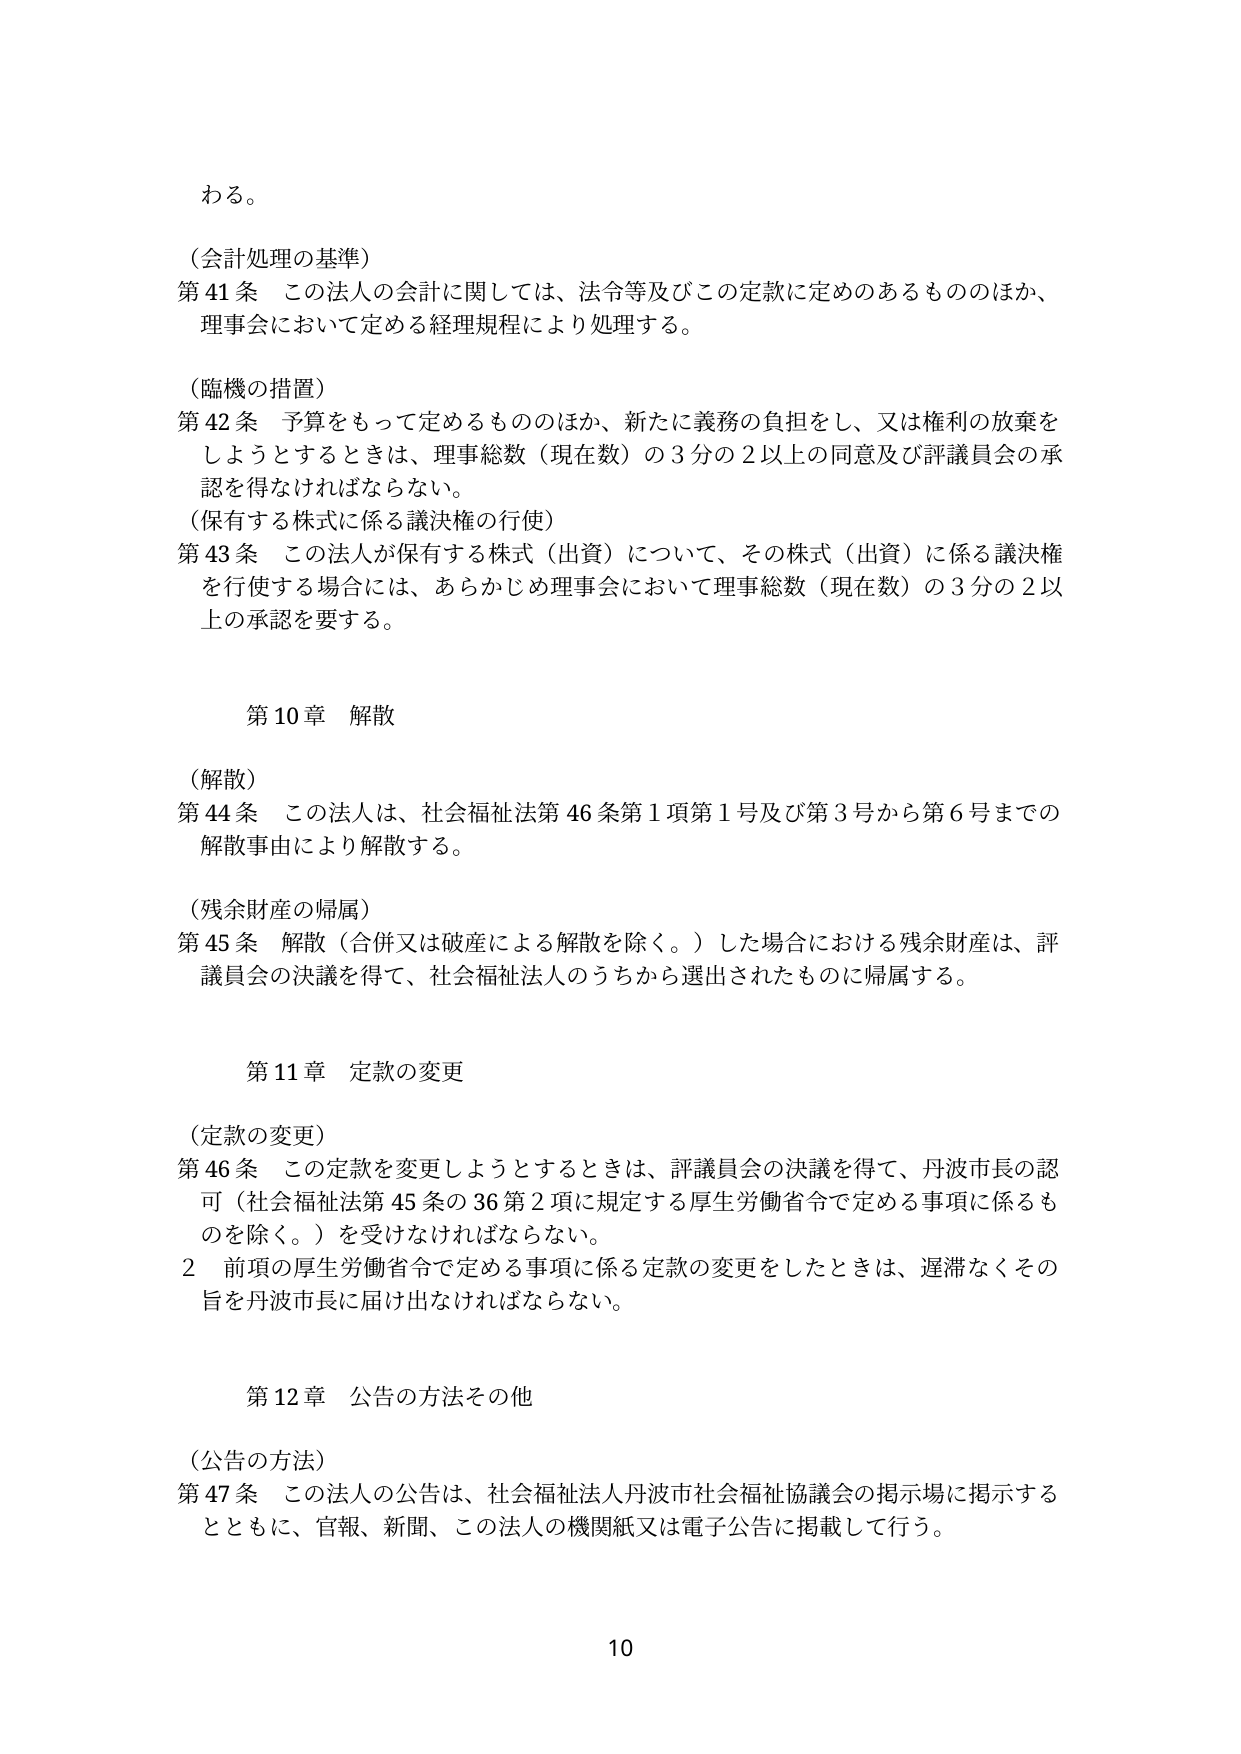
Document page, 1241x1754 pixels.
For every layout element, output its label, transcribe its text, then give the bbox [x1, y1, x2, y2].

text 第11章 定款の変更 [177, 1054, 1063, 1087]
text 第43条 この法人が保有する株式（出資）について、その株式（出資）に係る議決権を行使する場合には、あらかじめ理事会において理事総数（現在数）の３分の２以上の承認を要する。 [177, 536, 1063, 635]
text （公告の方法） [177, 1443, 1063, 1476]
text 第41条 この法人の会計に関しては、法令等及びこの定款に定めのあるもののほか、理事会において定める経理規程により処理する。 [177, 274, 1063, 340]
text 第42条 予算をもって定めるもののほか、新たに義務の負担をし、又は権利の放棄をしようとするときは、理事総数（現在数）の３分の２以上の同意及び評議員会の承認を得なければならない。 [177, 404, 1063, 503]
text 第44条 この法人は、社会福祉法第46条第１項第１号及び第３号から第６号までの解散事由により解散する。 [177, 795, 1063, 861]
text （臨機の措置） [177, 372, 1063, 404]
text 第46条 この定款を変更しようとするときは、評議員会の決議を得て、丹波市長の認可（社会福祉法第45条の36第２項に規定する厚生労働省令で定める事項に係るものを除く。）を受けなければならない。 [177, 1151, 1063, 1250]
text （保有する株式に係る議決権の行使） [177, 503, 1063, 536]
text （会計処理の基準） [177, 241, 1063, 274]
text （定款の変更） [177, 1118, 1063, 1151]
text （解散） [177, 762, 1063, 795]
text 第45条 解散（合併又は破産による解散を除く。）した場合における残余財産は、評議員会の決議を得て、社会福祉法人のうちから選出されたものに帰属する。 [177, 925, 1063, 991]
text ２ 前項の厚生労働省令で定める事項に係る定款の変更をしたときは、遅滞なくその旨を丹波市長に届け出なければならない。 [177, 1250, 1063, 1316]
text 第47条 この法人の公告は、社会福祉法人丹波市社会福祉協議会の掲示場に掲示するとともに、官報、新聞、この法人の機関紙又は電子公告に掲載して行う。 [177, 1476, 1063, 1542]
text 第12章 公告の方法その他 [177, 1379, 1063, 1412]
text 第10章 解散 [177, 698, 1063, 731]
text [177, 177, 1063, 210]
text （残余財産の帰属） [177, 892, 1063, 925]
